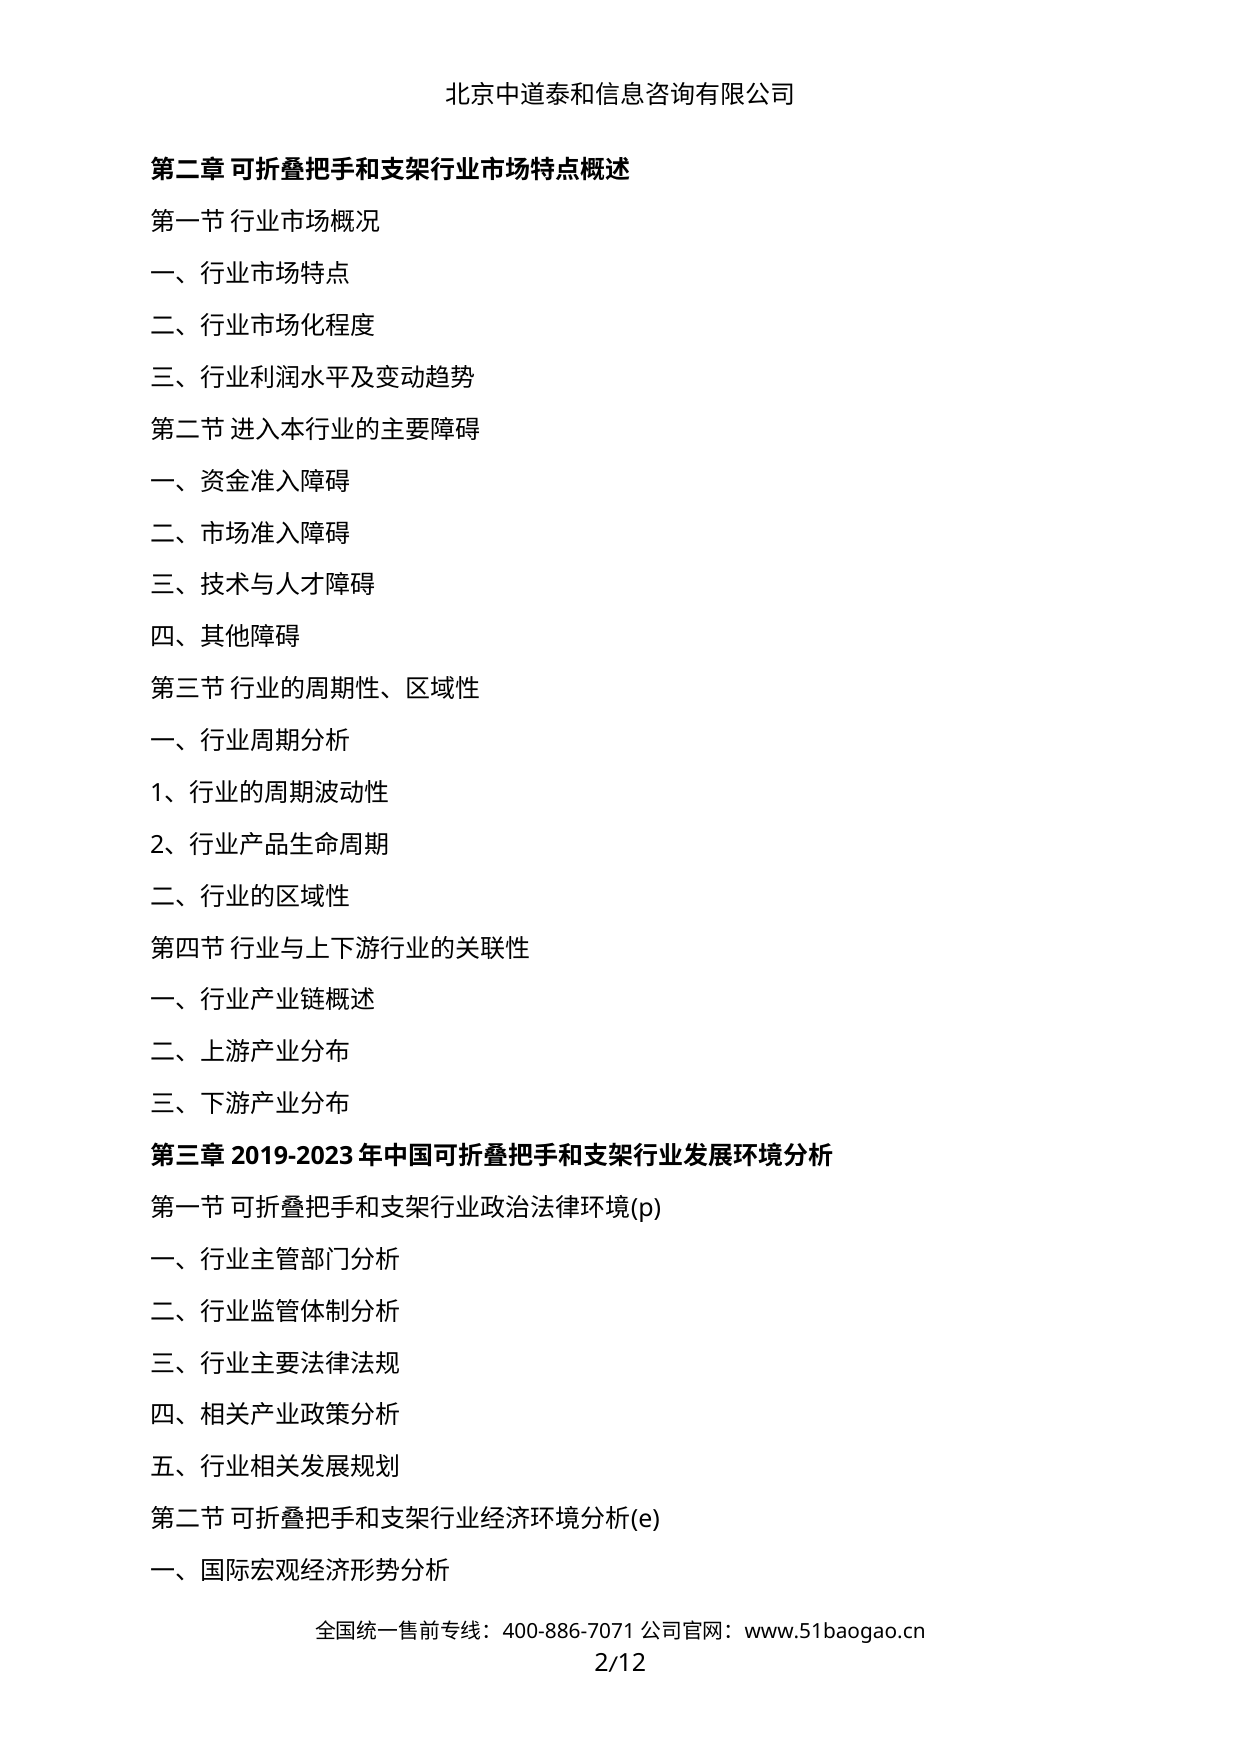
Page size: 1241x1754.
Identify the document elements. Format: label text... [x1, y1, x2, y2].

text 三、下游产业分布 [150, 1084, 1090, 1120]
text 第一节 行业市场概况 [150, 202, 1090, 238]
text 第二节 进入本行业的主要障碍 [150, 409, 1090, 446]
text 1、行业的周期波动性 [150, 772, 1090, 809]
text 二、上游产业分布 [150, 1032, 1090, 1068]
text 第三节 行业的周期性、区域性 [150, 669, 1090, 705]
text 一、行业产业链概述 [150, 980, 1090, 1016]
text 四、相关产业政策分析 [150, 1395, 1090, 1431]
text 2、行业产品生命周期 [150, 824, 1090, 861]
text 第一节 可折叠把手和支架行业政治法律环境(p) [150, 1187, 1090, 1224]
text 三、技术与人才障碍 [150, 565, 1090, 601]
text 五、行业相关发展规划 [150, 1447, 1090, 1483]
text 第四节 行业与上下游行业的关联性 [150, 928, 1090, 964]
text 二、行业监管体制分析 [150, 1291, 1090, 1327]
text 第三章 2019-2023年中国可折叠把手和支架行业发展环境分析 [150, 1136, 1090, 1172]
text 二、行业市场化程度 [150, 306, 1090, 342]
text 一、行业市场特点 [150, 254, 1090, 290]
text 一、国际宏观经济形势分析 [150, 1551, 1090, 1587]
text 一、行业周期分析 [150, 721, 1090, 757]
text 二、行业的区域性 [150, 876, 1090, 912]
text 二、市场准入障碍 [150, 513, 1090, 549]
text 一、行业主管部门分析 [150, 1239, 1090, 1276]
text 第二章 可折叠把手和支架行业市场特点概述 [150, 150, 1090, 186]
text 一、资金准入障碍 [150, 461, 1090, 497]
text 四、其他障碍 [150, 617, 1090, 653]
text 第二节 可折叠把手和支架行业经济环境分析(e) [150, 1499, 1090, 1535]
text 三、行业利润水平及变动趋势 [150, 357, 1090, 394]
text 三、行业主要法律法规 [150, 1343, 1090, 1379]
